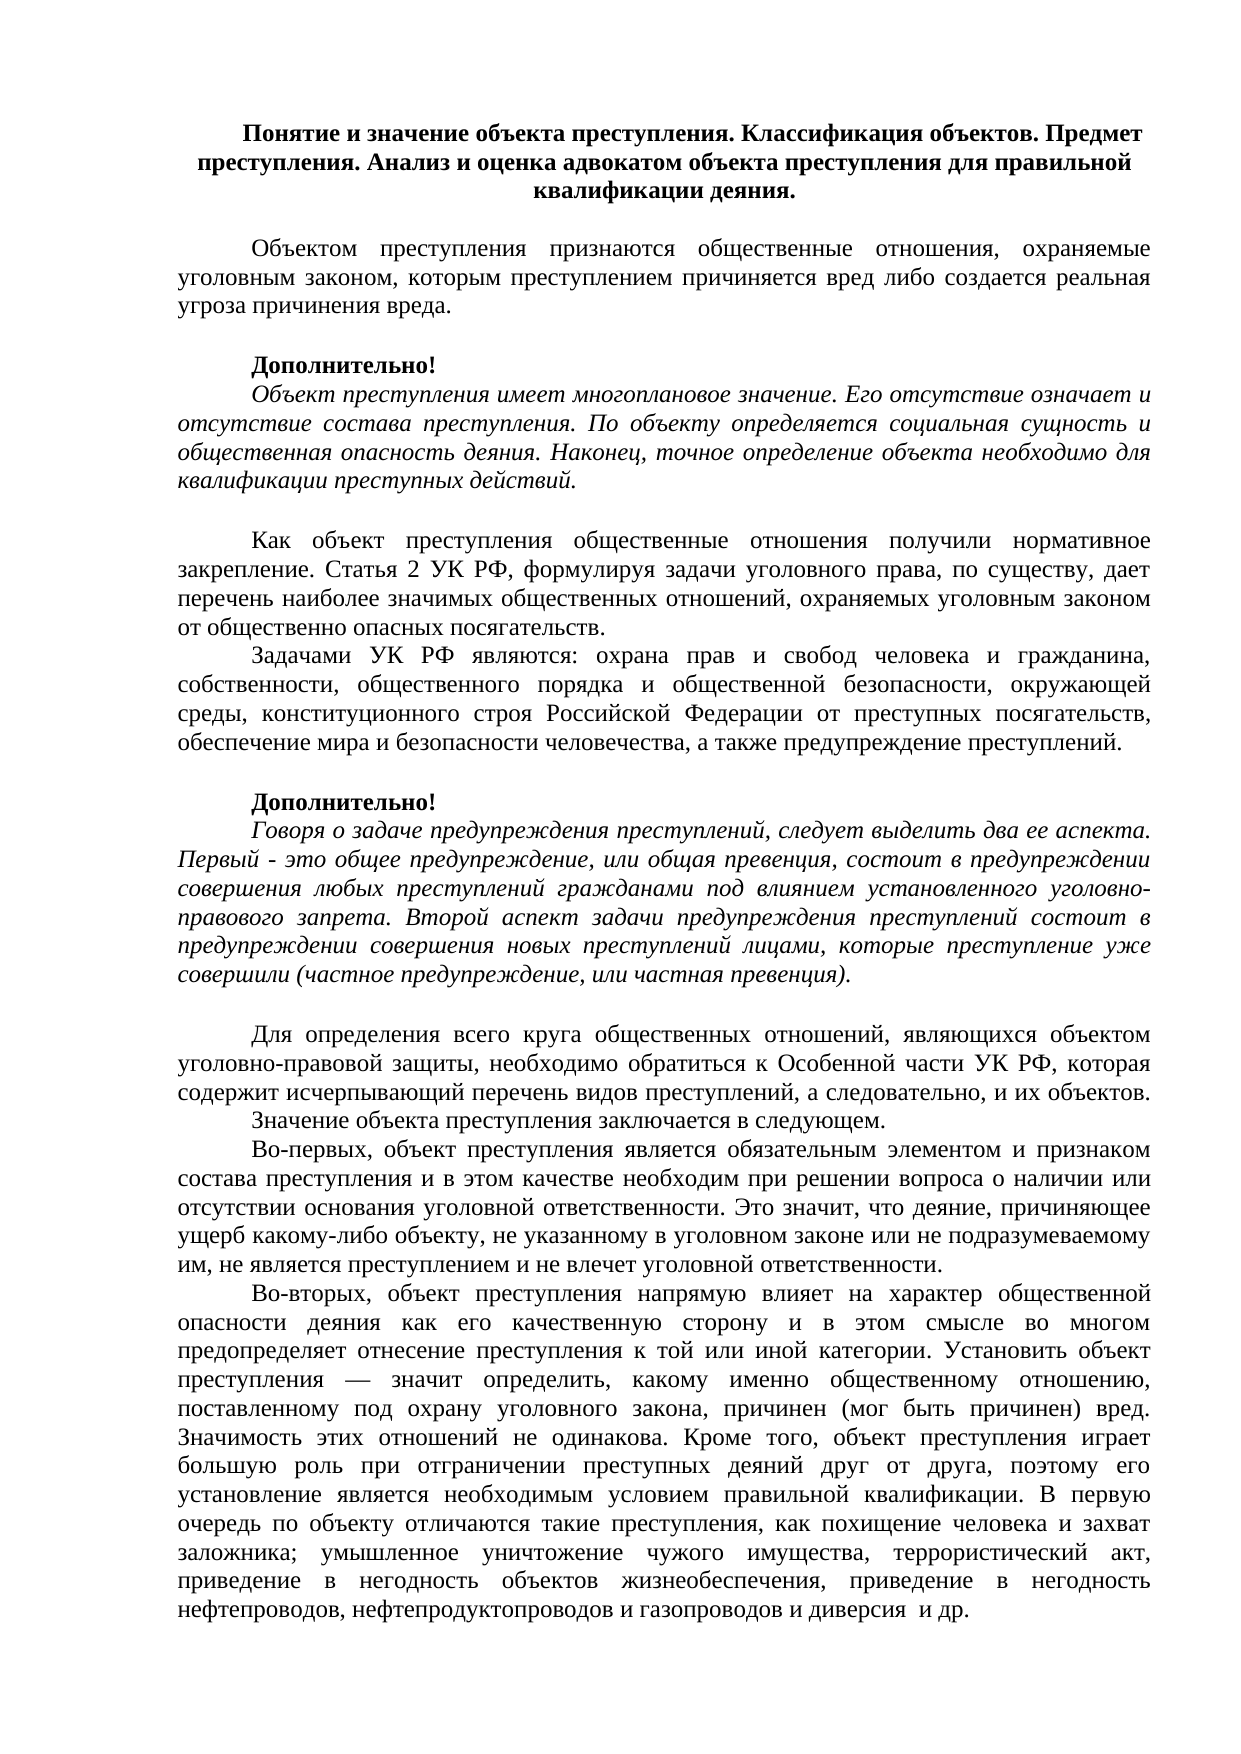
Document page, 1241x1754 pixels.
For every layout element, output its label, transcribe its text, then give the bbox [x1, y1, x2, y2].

text Как объект преступления общественные отношения получили нормативное закрепление. Статья 2 УК РФ, формулируя задачи уголовного права, по существу, дает перечень наиболее значимых общественных отношений, охраняемых уголовным законом от общественно опасных посягательств. Задачами УК РФ являются: охрана прав и свобод человека и гражданина, собственности, общественного порядка и общественной безопасности, окружающей среды, конституционного строя Российской Федерации от преступных посягательств, обеспечение мира и безопасности человечества, а также предупреждение преступлений. [177, 526, 1152, 756]
text Дополнительно! Говоря о задаче предупреждения преступлений, следует выделить два ее аспекта. Первый - это общее предупреждение, или общая превенция, состоит в предупреждении совершения любых преступлений гражданами под влиянием установленного уголовно-правового запрета. Второй аспект задачи предупреждения преступлений состоит в предупреждении совершения новых преступлений лицами, которые преступление уже совершили (частное предупреждение, или частная превенция). [177, 787, 1152, 988]
text Понятие и значение объекта преступления. Классификация объектов. Предмет преступления. Анализ и оценка адвокатом объекта преступления для правильной квалификации деяния. [177, 118, 1152, 204]
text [177, 1019, 1152, 1623]
text Дополнительно! Объект преступления имеет многоплановое значение. Его отсутствие означает и отсутствие состава преступления. По объекту определяется социальная сущность и общественная опасность деяния. Наконец, точное определение объекта необходимо для квалификации преступных действий. [177, 351, 1152, 494]
text Объектом преступления признаются общественные отношения, охраняемые уголовным законом, которым преступлением причиняется вред либо создается реальная угроза причинения вреда. [177, 233, 1152, 319]
